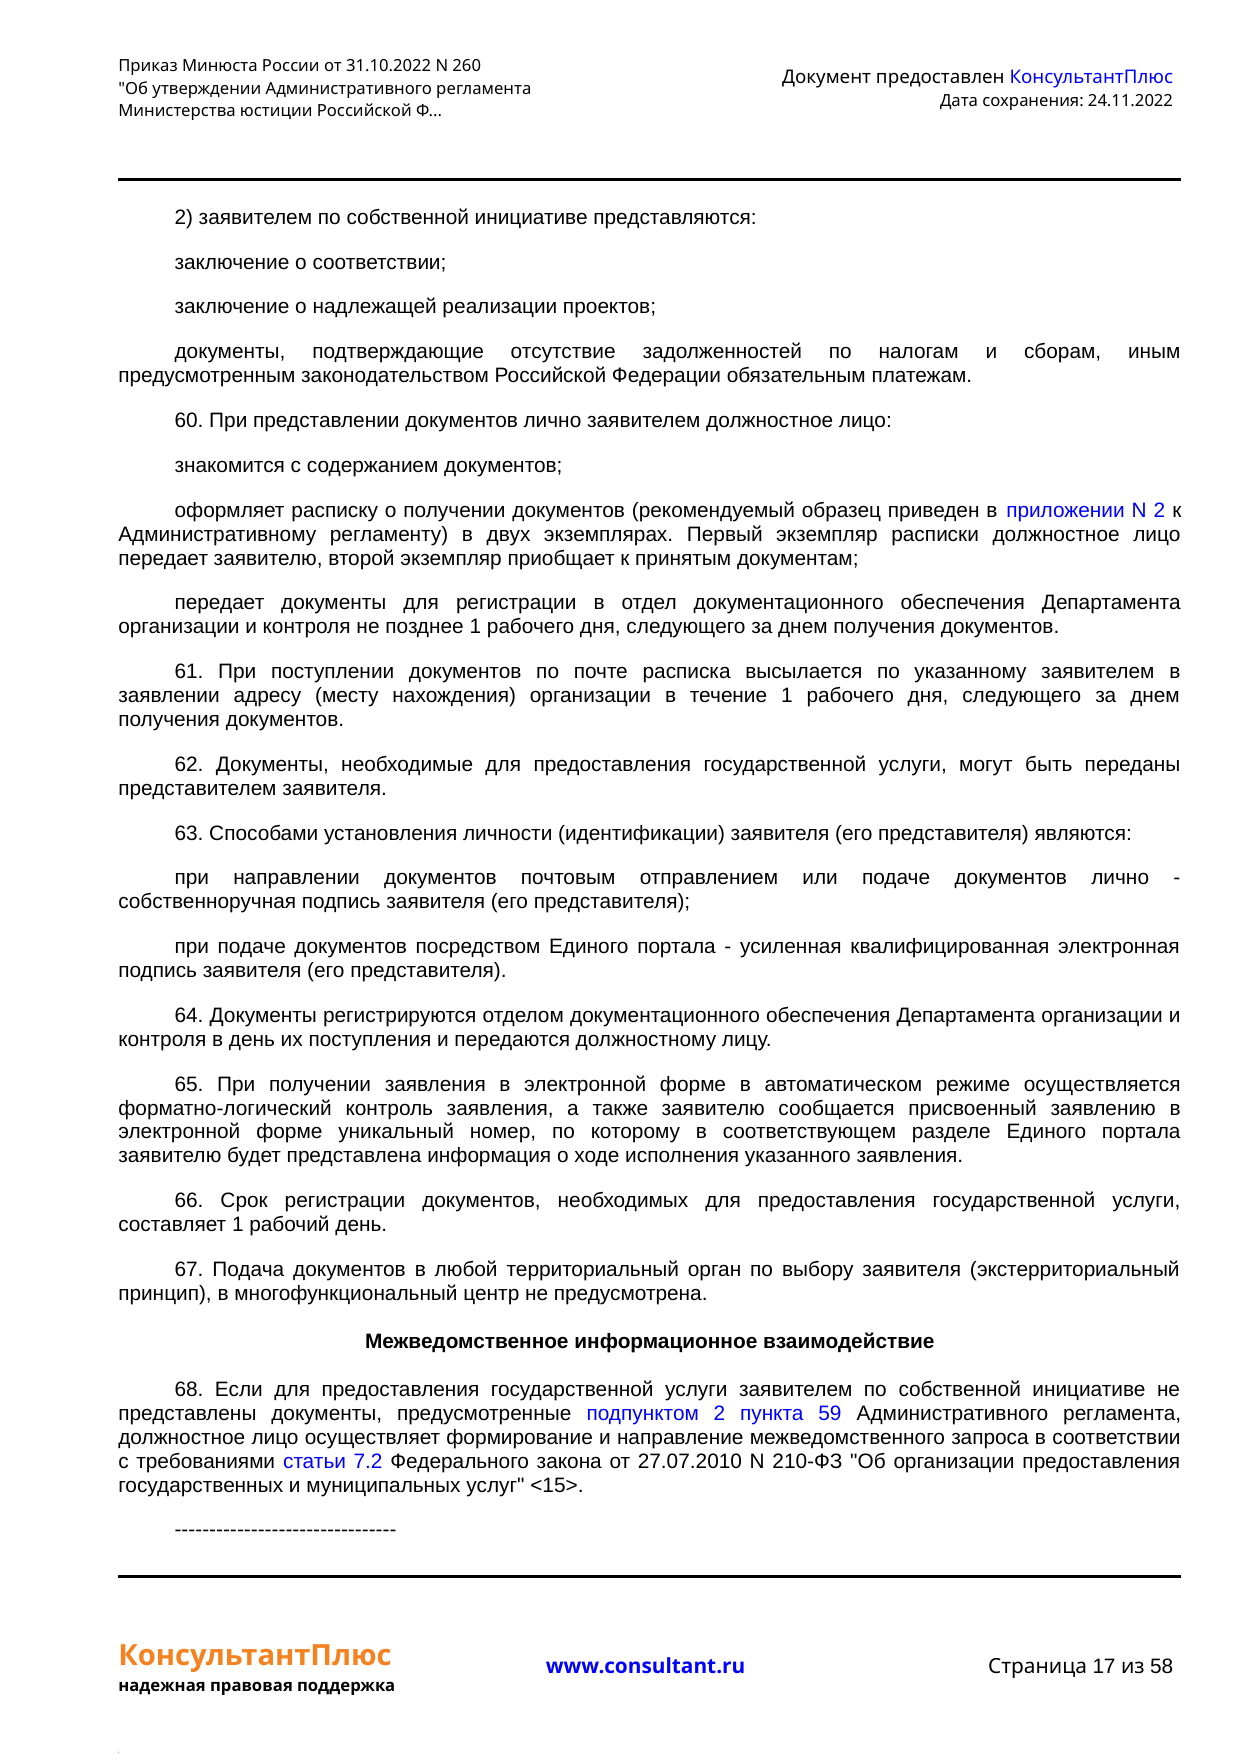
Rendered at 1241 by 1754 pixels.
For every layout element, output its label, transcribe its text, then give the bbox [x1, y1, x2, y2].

text 61. При поступлении документов по почте расписка высылается по указанному заявителем в заявлении адресу (месту нахождения) организации в течение 1 рабочего дня, следующего за днем получения документов. [118, 659, 1181, 731]
text при подаче документов посредством Единого портала - усиленная квалифицированная электронная подпись заявителя (его представителя). [118, 934, 1181, 982]
text 64. Документы регистрируются отделом документационного обеспечения Департамента организации и контроля в день их поступления и передаются должностному лицу. [118, 1003, 1181, 1051]
text заключение о надлежащей реализации проектов; [118, 294, 1181, 318]
title Межведомственное информационное взаимодействие [118, 1329, 1181, 1353]
text оформляет расписку о получении документов (рекомендуемый образец приведен в приложении N 2 к Административному регламенту) в двух экземплярах. Первый экземпляр расписки должностное лицо передает заявителю, второй экземпляр приобщает к принятым документам; [118, 497, 1181, 569]
text 66. Срок регистрации документов, необходимых для предоставления государственной услуги, составляет 1 рабочий день. [118, 1188, 1181, 1236]
text -------------------------------- [118, 1517, 1181, 1541]
text 62. Документы, необходимые для предоставления государственной услуги, могут быть переданы представителем заявителя. [118, 752, 1181, 799]
text при направлении документов почтовым отправлением или подаче документов лично - собственноручная подпись заявителя (его представителя); [118, 865, 1181, 913]
text заключение о соответствии; [118, 249, 1181, 273]
text 68. Если для предоставления государственной услуги заявителем по собственной инициативе не представлены документы, предусмотренные подпунктом 2 пункта 59 Административного регламента, должностное лицо осуществляет формирование и направление межведомственного запроса в соответствии с требованиями статьи 7.2 Федерального закона от 27.07.2010 N 210-ФЗ "Об организации предоставления государственных и муниципальных услуг" <15>. [118, 1377, 1181, 1496]
text 67. Подача документов в любой территориальный орган по выбору заявителя (экстерриториальный принцип), в многофункциональный центр не предусмотрена. [118, 1257, 1181, 1305]
text 2) заявителем по собственной инициативе представляются: [118, 205, 1181, 229]
text знакомится с содержанием документов; [118, 453, 1181, 477]
text 65. При получении заявления в электронной форме в автоматическом режиме осуществляется форматно-логический контроль заявления, а также заявителю сообщается присвоенный заявлению в электронной форме уникальный номер, по которому в соответствующем разделе Единого портала заявителю будет представлена информация о ходе исполнения указанного заявления. [118, 1071, 1181, 1167]
text 63. Способами установления личности (идентификации) заявителя (его представителя) являются: [118, 820, 1181, 844]
text 60. При представлении документов лично заявителем должностное лицо: [118, 408, 1181, 432]
text передает документы для регистрации в отдел документационного обеспечения Департамента организации и контроля не позднее 1 рабочего дня, следующего за днем получения документов. [118, 590, 1181, 638]
text документы, подтверждающие отсутствие задолженностей по налогам и сборам, иным предусмотренным законодательством Российской Федерации обязательным платежам. [118, 339, 1181, 387]
